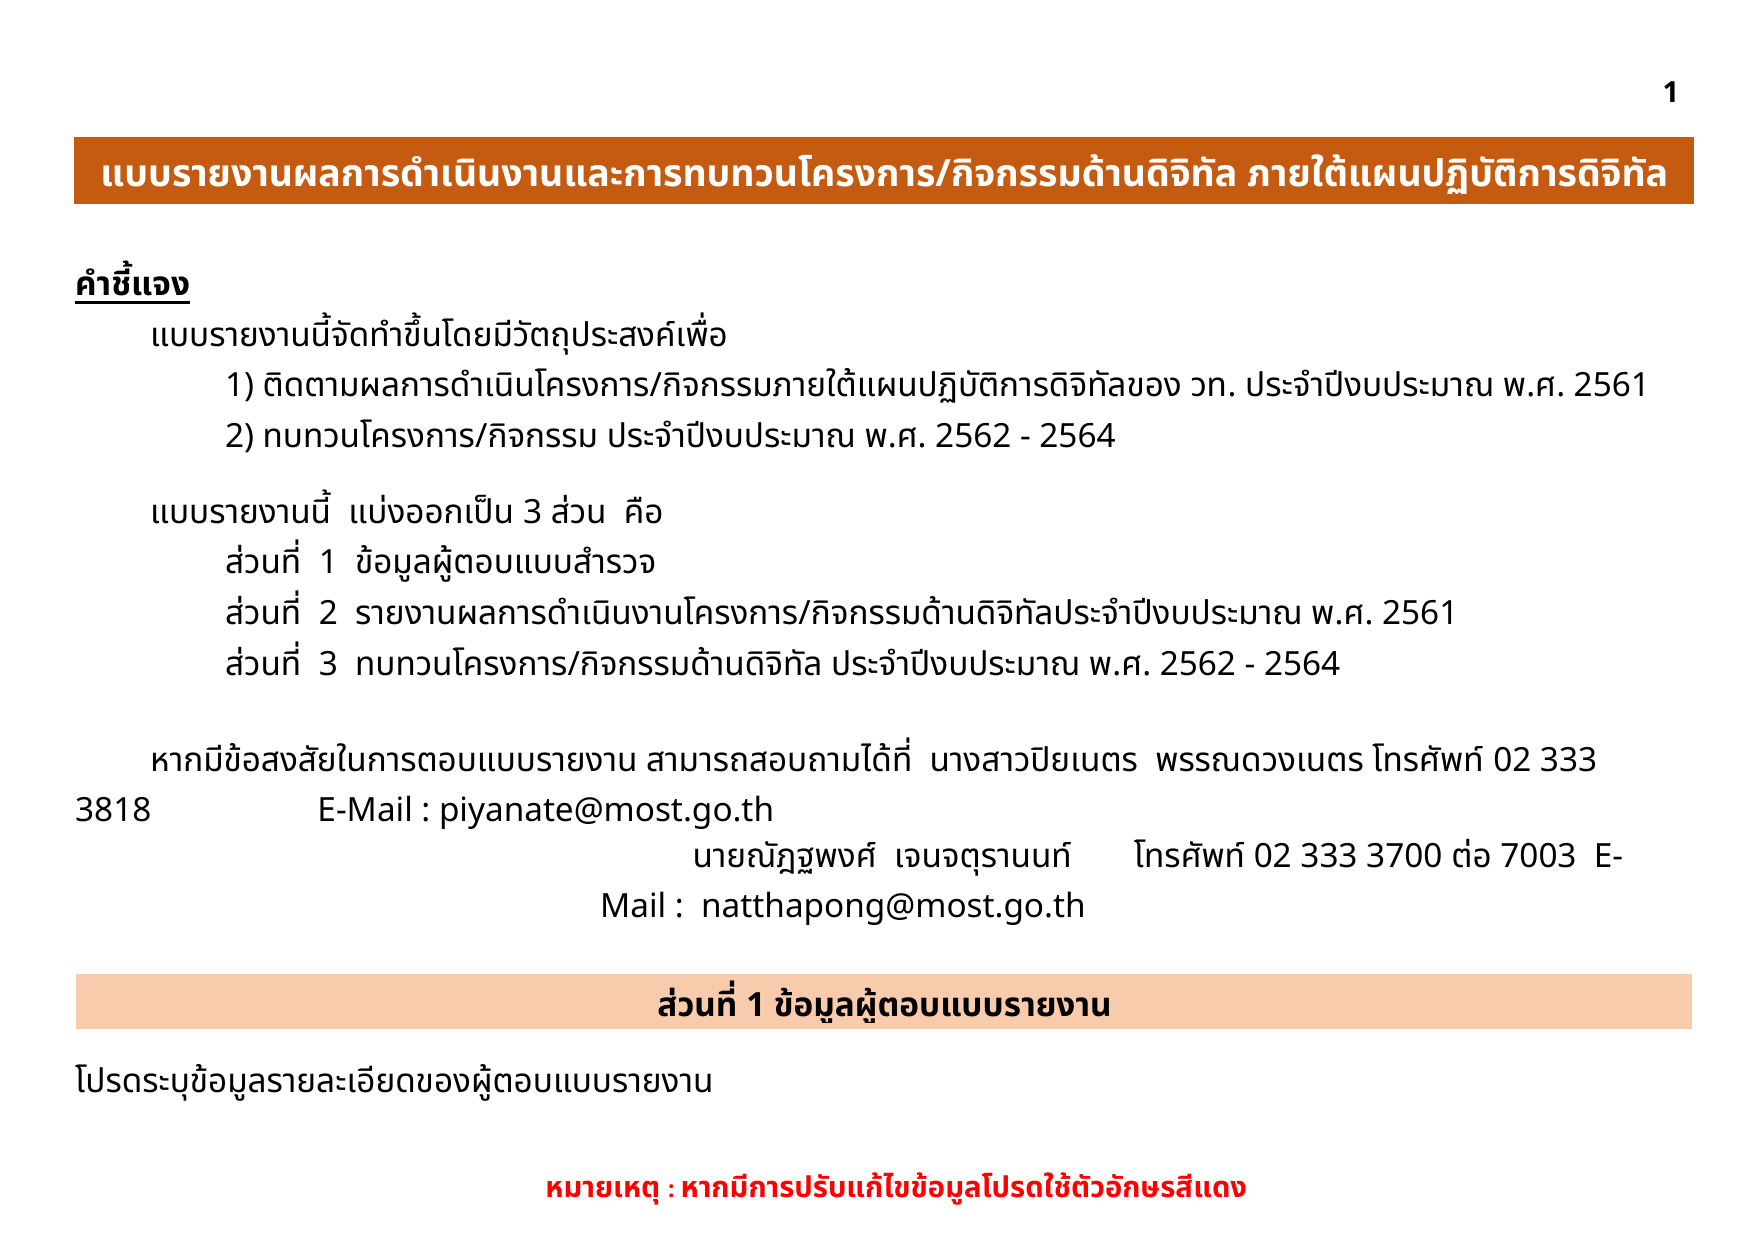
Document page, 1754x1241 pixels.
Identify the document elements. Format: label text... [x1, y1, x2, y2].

text หากมีข้อสงสัยในการตอบแบบรายงาน สามารถสอบถามได้ที่ นางสาวปิยเนตร พรรณดวงเนตร โทรศัพท์ 02 333 3818 E-Mail : piyanate@most.go.th [75, 735, 1679, 831]
text ส่วนที่ 2 รายงานผลการดำเนินงานโครงการ/กิจกรรมด้านดิจิทัลประจำปีงบประมาณ พ.ศ. 2561 [225, 589, 1679, 639]
text ส่วนที่ 1 ข้อมูลผู้ตอบแบบสำรวจ [150, 538, 1679, 589]
text โปรดระบุข้อมูลรายละเอียดของผู้ตอบแบบรายงาน [75, 1057, 1679, 1108]
text คำชี้แจง [75, 260, 1679, 311]
text ส่วนที่ 3 ทบทวนโครงการ/กิจกรรมด้านดิจิทัล ประจำปีงบประมาณ พ.ศ. 2562 - 2564 [225, 639, 1679, 690]
text แบบรายงานนี้ แบ่งออกเป็น 3 ส่วน คือ [75, 487, 1679, 538]
list ทบทวนโครงการ/กิจกรรม ประจำปีงบประมาณ พ.ศ. 2562 - 2564 [225, 412, 1679, 462]
list ติดตามผลการดำเนินโครงการ/กิจกรรมภายใต้แผนปฏิบัติการดิจิทัลของ วท. ประจำปีงบประมาณ พ.ศ. 2561 [225, 361, 1679, 412]
text นายณัฎฐพงศ์ เจนจตุรานนท์ โทรศัพท์ 02 333 3700 ต่อ 7003 E-Mail : natthapong@most.go.th [600, 831, 1679, 927]
text แบบรายงานนี้จัดทำขึ้นโดยมีวัตถุประสงค์เพื่อ [75, 311, 1679, 361]
